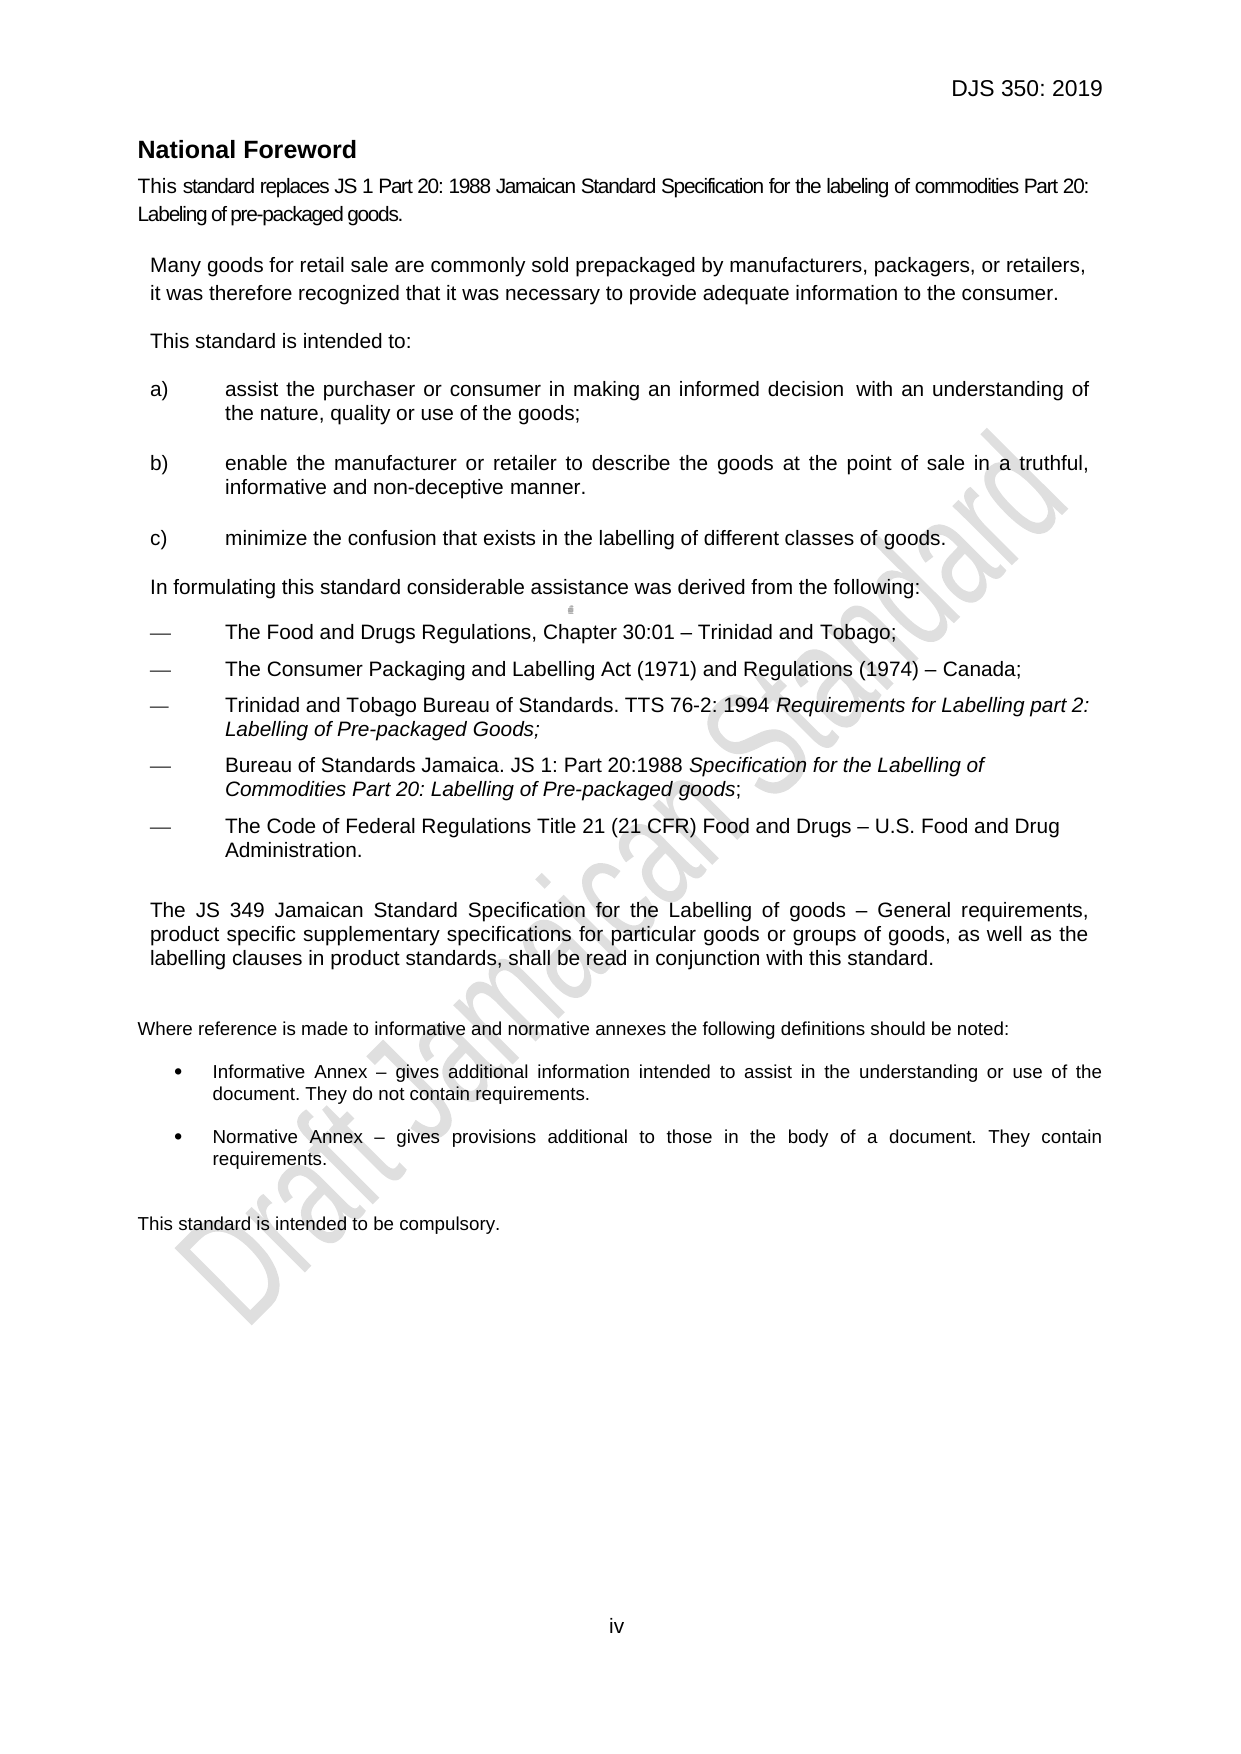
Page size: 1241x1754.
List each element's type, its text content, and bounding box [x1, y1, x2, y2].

text Where reference is made to informative and normative annexes the following definitions should be noted: [137, 1018, 1103, 1040]
picture [567, 604, 574, 614]
list The Food and Drugs Regulations, Chapter 30:01 – Trinidad and Tobago; [150, 606, 1103, 644]
text This standard is intended to be compulsory. [137, 1212, 1103, 1234]
list minimize the confusion that exists in the labelling of different classes of goods. [150, 526, 1103, 550]
list enable the manufacturer or retailer to describe the goods at the point of sale in a truthful, informative and non-deceptive manner. [150, 451, 1090, 499]
list Bureau of Standards Jamaica. JS 1: Part 20:1988 Specification for the Labelling of Commodities Part 20: Labelling of Pre-packaged goods; [150, 754, 1090, 801]
list Informative Annex – gives additional information intended to assist in the understanding or use of the document. They do not contain requirements. [175, 1061, 1103, 1104]
text This standard is intended to: [150, 328, 1103, 352]
list The Consumer Packaging and Labelling Act (1971) and Regulations (1974) – Canada; [150, 656, 1103, 681]
text This standard replaces JS 1 Part 20: 1988 Jamaican Standard Specification for the labeling of commodities Part 20: Labeling of pre-packaged goods. [137, 174, 1091, 226]
text In formulating this standard considerable assistance was derived from the following: [150, 575, 1103, 599]
text Many goods for retail sale are commonly sold prepackaged by manufacturers, packagers, or retailers, it was therefore recognized that it was necessary to provide adequate information to the consumer. [150, 253, 1088, 304]
list assist the purchaser or consumer in making an informed decision with an understanding of the nature, quality or use of the goods; [150, 377, 1090, 424]
text The JS 349 Jamaican Standard Specification for the Labelling of goods – General requirements, product specific supplementary specifications for particular goods or groups of goods, as well as the labelling clauses in product standards, shall be read in conjunction with this standard. [150, 898, 1091, 970]
list The Code of Federal Regulations Title 21 (21 CFR) Food and Drugs – U.S. Food and Drug Administration. [150, 814, 1090, 862]
subtitle National Foreword [137, 135, 1103, 164]
list Trinidad and Tobago Bureau of Standards. TTS 76-2: 1994 Requirements for Labelling part 2: Labelling of Pre-packaged Goods; [150, 693, 1090, 741]
list Normative Annex – gives provisions additional to those in the body of a document. They contain requirements. [175, 1126, 1103, 1169]
text iv [138, 1617, 1095, 1638]
